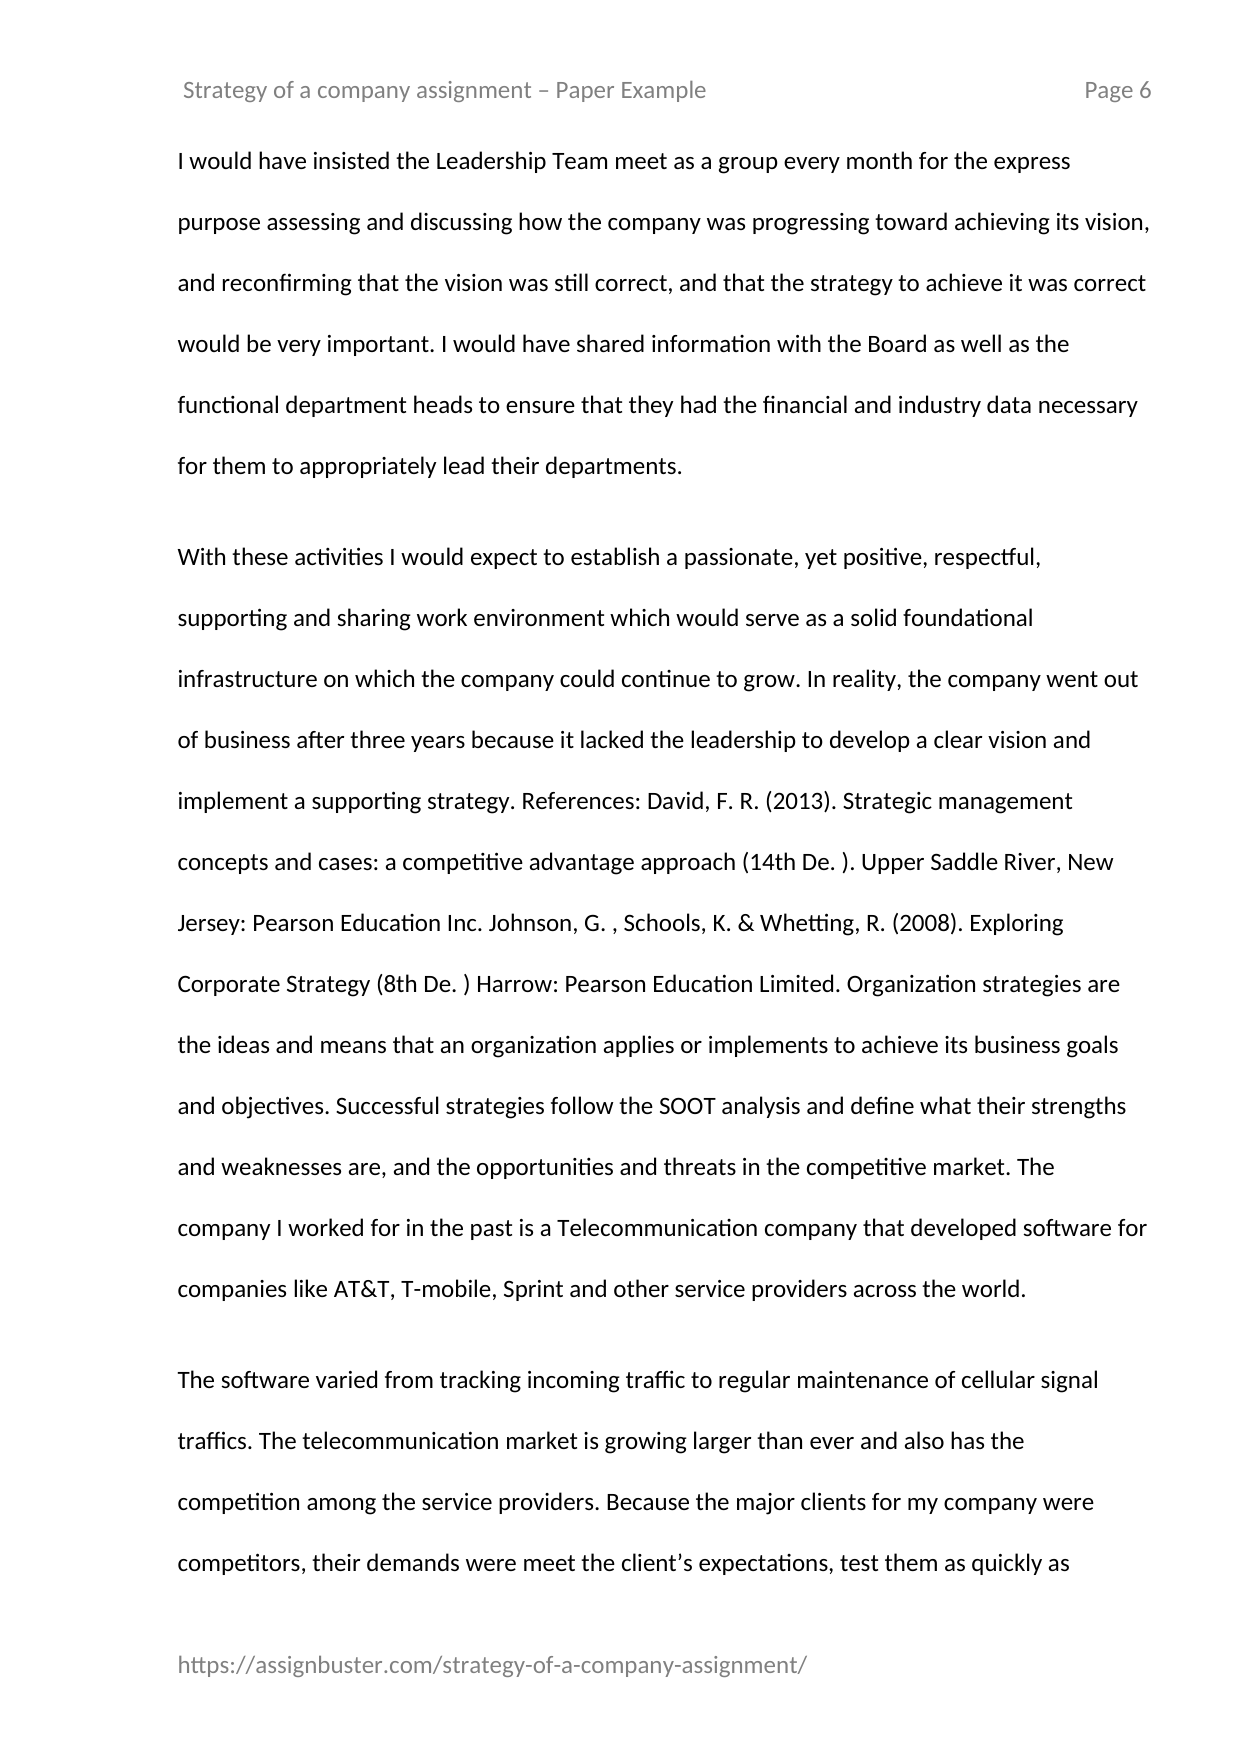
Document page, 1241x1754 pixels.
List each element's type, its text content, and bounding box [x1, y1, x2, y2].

text I would have insisted the Leadership Team meet as a group every month for the express purpose assessing and discussing how the company was progressing toward achieving its vision, and reconfirming that the vision was still correct, and that the strategy to achieve it was correct would be very important. I would have shared information with the Board as well as the functional department heads to ensure that they had the financial and industry data necessary for them to appropriately lead their departments. [177, 145, 1152, 481]
text With these activities I would expect to establish a passionate, yet positive, respectful, supporting and sharing work environment which would serve as a solid foundational infrastructure on which the company could continue to grow. In reality, the company went out of business after three years because it lacked the leadership to develop a clear vision and implement a supporting strategy. References: David, F. R. (2013). Strategic management concepts and cases: a competitive advantage approach (14th De. ). Upper Saddle River, New Jersey: Pearson Education Inc. Johnson, G. , Schools, K. & Whetting, R. (2008). Exploring Corporate Strategy (8th De. ) Harrow: Pearson Education Limited. Organization strategies are the ideas and means that an organization applies or implements to achieve its business goals and objectives. Successful strategies follow the SOOT analysis and define what their strengths and weaknesses are, and the opportunities and threats in the competitive market. The company I worked for in the past is a Telecommunication company that developed software for companies like AT&T, T-mobile, Sprint and other service providers across the world. [177, 541, 1152, 1304]
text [177, 1364, 1152, 1577]
